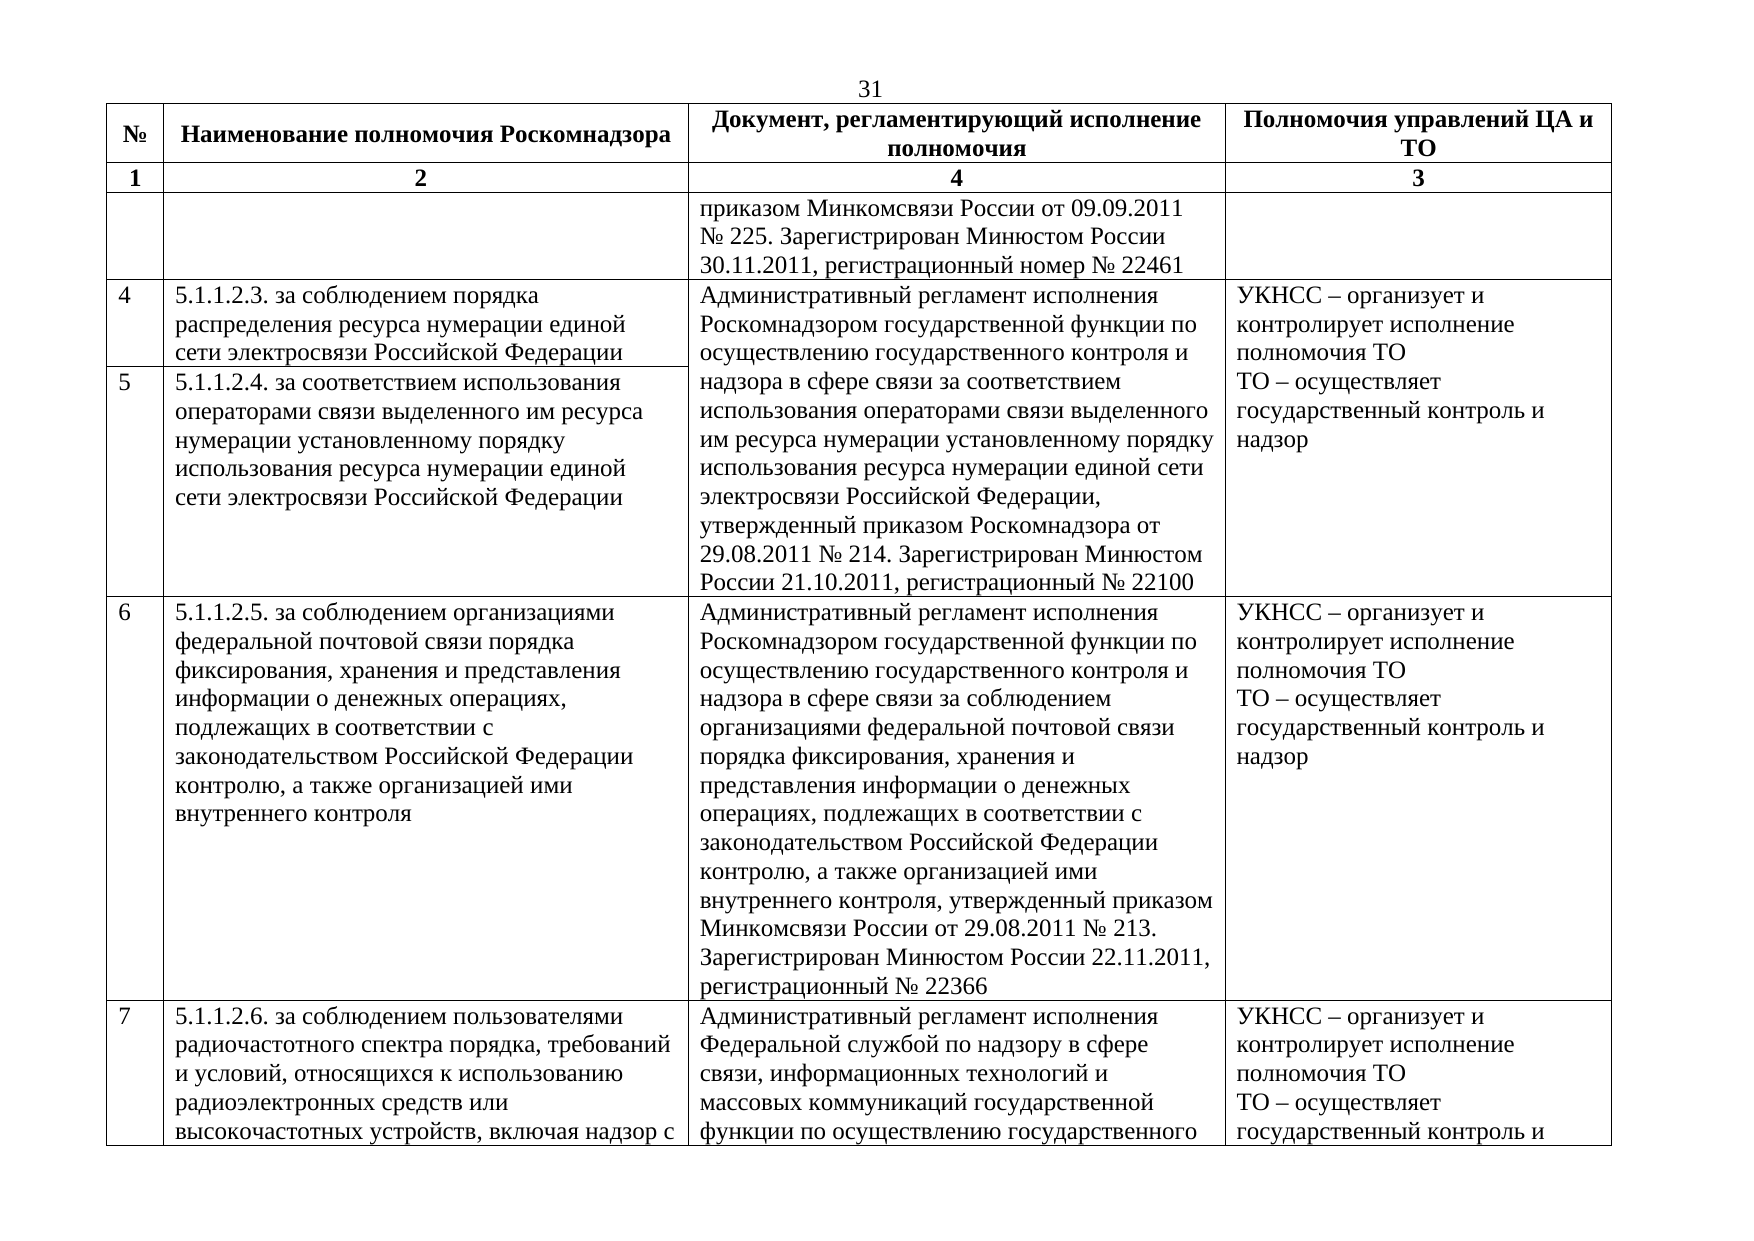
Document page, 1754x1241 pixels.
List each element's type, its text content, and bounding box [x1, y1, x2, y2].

table_cell 7 [107, 1001, 163, 1144]
table_cell 6 [107, 597, 163, 1000]
table_cell Административный регламент исполнения Роскомнадзором государственной функции по осуществлению государственного контроля и надзора в сфере связи за соблюдением организациями федеральной почтовой связи порядка фиксирования, хранения и представления информации о денежных операциях, подлежащих в соответствии с законодательством Российской Федерации контролю, а также организацией ими внутреннего контроля, утвержденный приказом Минкомсвязи России от 29.08.2011 № 213. Зарегистрирован Минюстом России 22.11.2011, регистрационный № 22366 [689, 597, 1225, 1000]
table_cell 3 [1226, 163, 1611, 192]
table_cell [1226, 1001, 1611, 1144]
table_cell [164, 193, 688, 279]
table_header Полномочия управлений ЦА и ТО [1226, 104, 1611, 162]
table_header № [107, 104, 163, 162]
table_header Наименование полномочия Роскомнадзора [164, 104, 688, 162]
table_cell 5.1.1.2.5. за соблюдением организациями федеральной почтовой связи порядка фиксирования, хранения и представления информации о денежных операциях, подлежащих в соответствии с законодательством Российской Федерации контролю, а также организацией ими внутреннего контроля [164, 597, 688, 1000]
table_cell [1226, 193, 1611, 279]
table_header Документ, регламентирующий исполнение полномочия [689, 104, 1225, 162]
table_cell УКНСС – организует и контролирует исполнение полномочия ТО ТО – осуществляет государственный контроль и надзор [1226, 280, 1611, 596]
table_cell 3 [107, 193, 163, 279]
table_cell 1 [107, 163, 163, 192]
table_cell 2 [164, 163, 688, 192]
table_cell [689, 193, 1225, 279]
table_cell 4 [689, 163, 1225, 192]
table_cell Административный регламент исполнения Роскомнадзором государственной функции по осуществлению государственного контроля и надзора в сфере связи за соответствием использования операторами связи выделенного им ресурса нумерации установленному порядку использования ресурса нумерации единой сети электросвязи Российской Федерации, утвержденный приказом Роскомнадзора от 29.08.2011 № 214. Зарегистрирован Минюстом России 21.10.2011, регистрационный № 22100 [689, 280, 1225, 596]
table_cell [689, 1001, 1225, 1144]
table_cell 5.1.1.2.4. за соответствием использования операторами связи выделенного им ресурса нумерации установленному порядку использования ресурса нумерации единой сети электросвязи Российской Федерации [164, 367, 688, 596]
table_cell 4 [107, 280, 163, 366]
table_cell 5 [107, 367, 163, 596]
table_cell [164, 1001, 688, 1144]
table_cell УКНСС – организует и контролирует исполнение полномочия ТО ТО – осуществляет государственный контроль и надзор [1226, 597, 1611, 1000]
table_cell 5.1.1.2.3. за соблюдением порядка распределения ресурса нумерации единой сети электросвязи Российской Федерации [164, 280, 688, 366]
